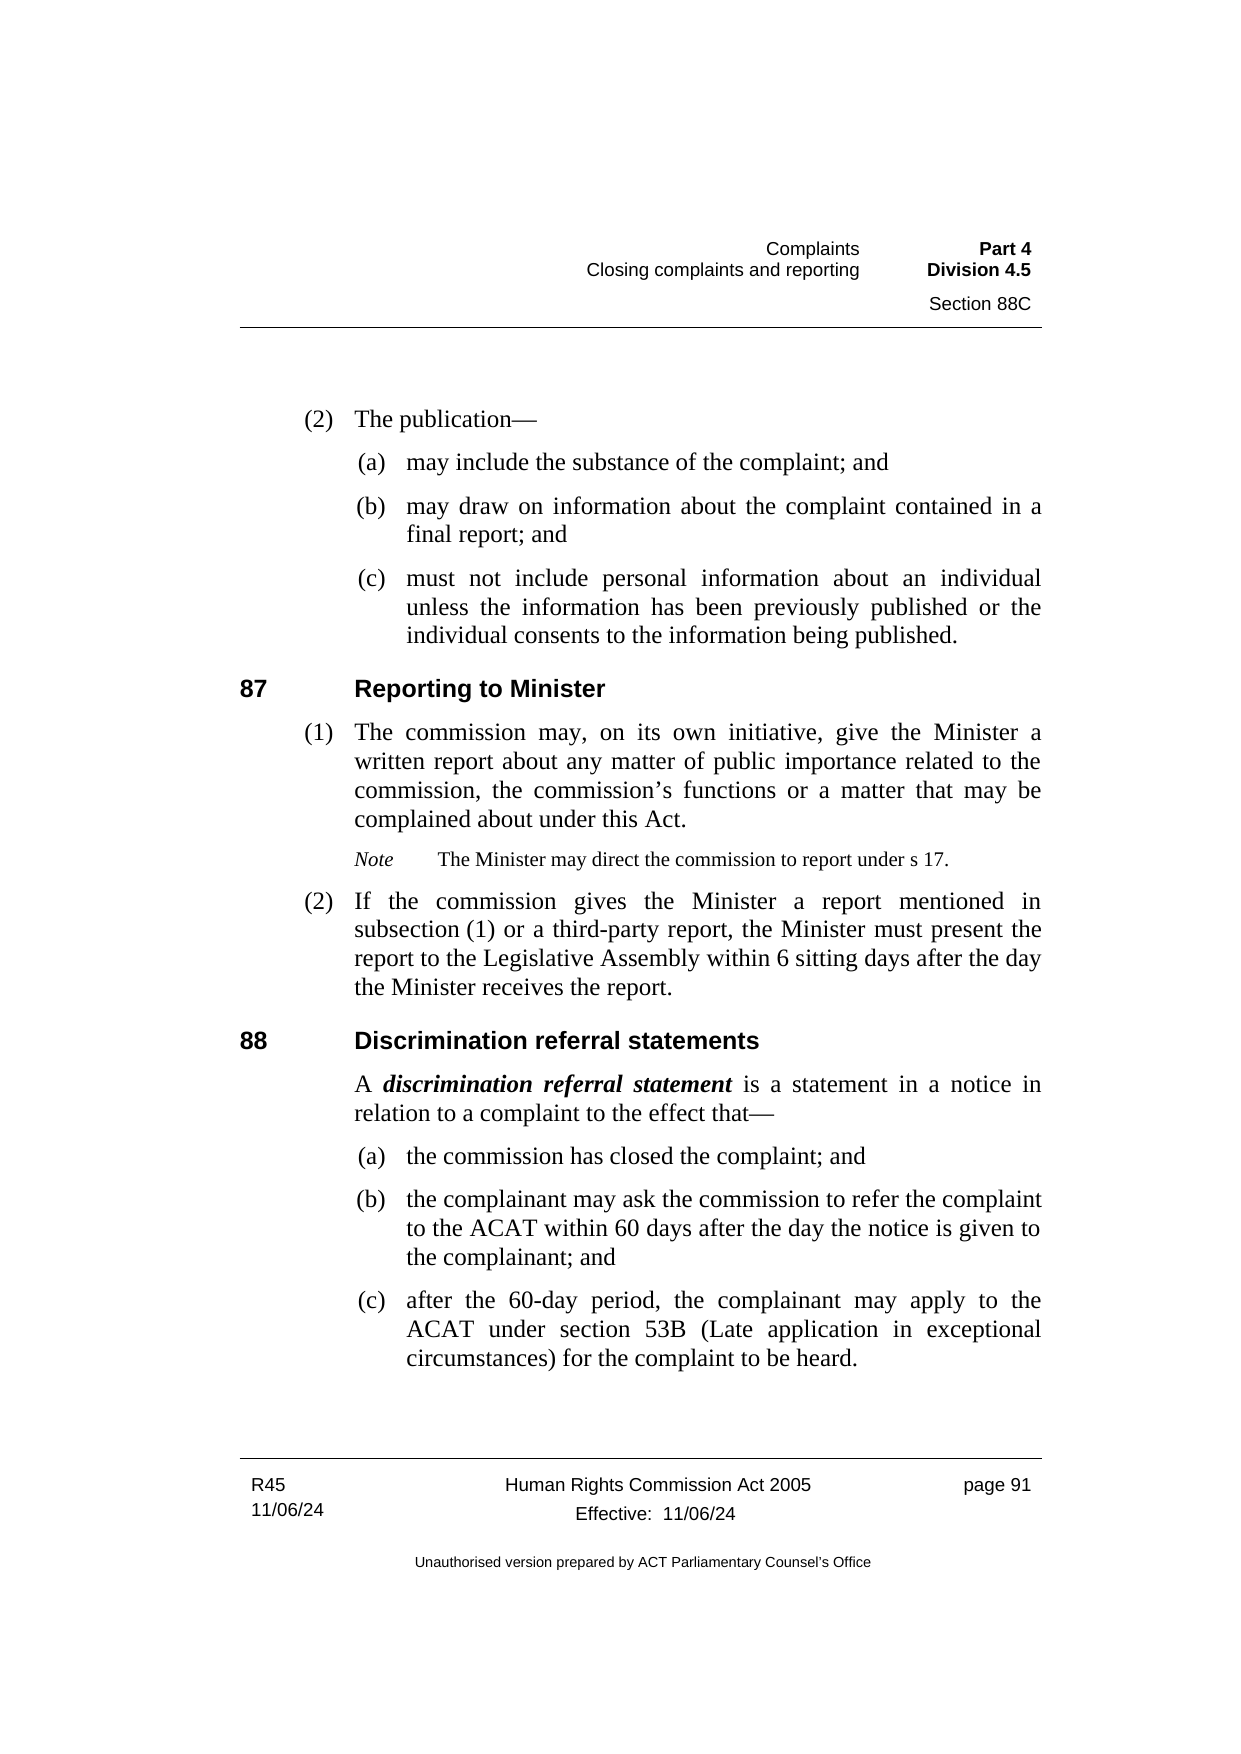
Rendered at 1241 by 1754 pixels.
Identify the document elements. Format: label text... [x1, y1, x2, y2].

text (a) may include the substance of the complaint; and [239, 447, 1042, 476]
text Note The Minister may direct the commission to report under s 17. [354, 847, 1042, 871]
text A discrimination referral statement is a statement in a notice in relation to a complaint to the effect that— [354, 1069, 1042, 1127]
text (c) must not include personal information about an individual unless the information has been previously published or the individual consents to the information being published. [239, 563, 1042, 649]
text (c) after the 60-day period, the complainant may apply to the ACAT under section 53B (Late application in exceptional circumstances) for the complaint to be heard. [239, 1285, 1042, 1372]
text (b) may draw on information about the complaint contained in a final report; and [239, 491, 1042, 548]
text (2) If the commission gives the Minister a report mentioned in subsection (1) or a third-party report, the Minister must present the report to the Legislative Assembly within 6 sitting days after the day the Minister receives the report. [239, 886, 1042, 1001]
text (2) The publication— [239, 404, 1042, 433]
text (a) the commission has closed the complaint; and [239, 1141, 1042, 1170]
text (b) the complainant may ask the commission to refer the complaint to the ACAT within 60 days after the day the notice is given to the complainant; and [239, 1184, 1042, 1271]
text 88 Discrimination referral statements [239, 1026, 1042, 1054]
text 87 Reporting to Minister [239, 674, 1042, 703]
text (1) The commission may, on its own initiative, give the Minister a written report about any matter of public importance related to the commission, the commission’s functions or a matter that may be complained about under this Act. [239, 717, 1042, 832]
